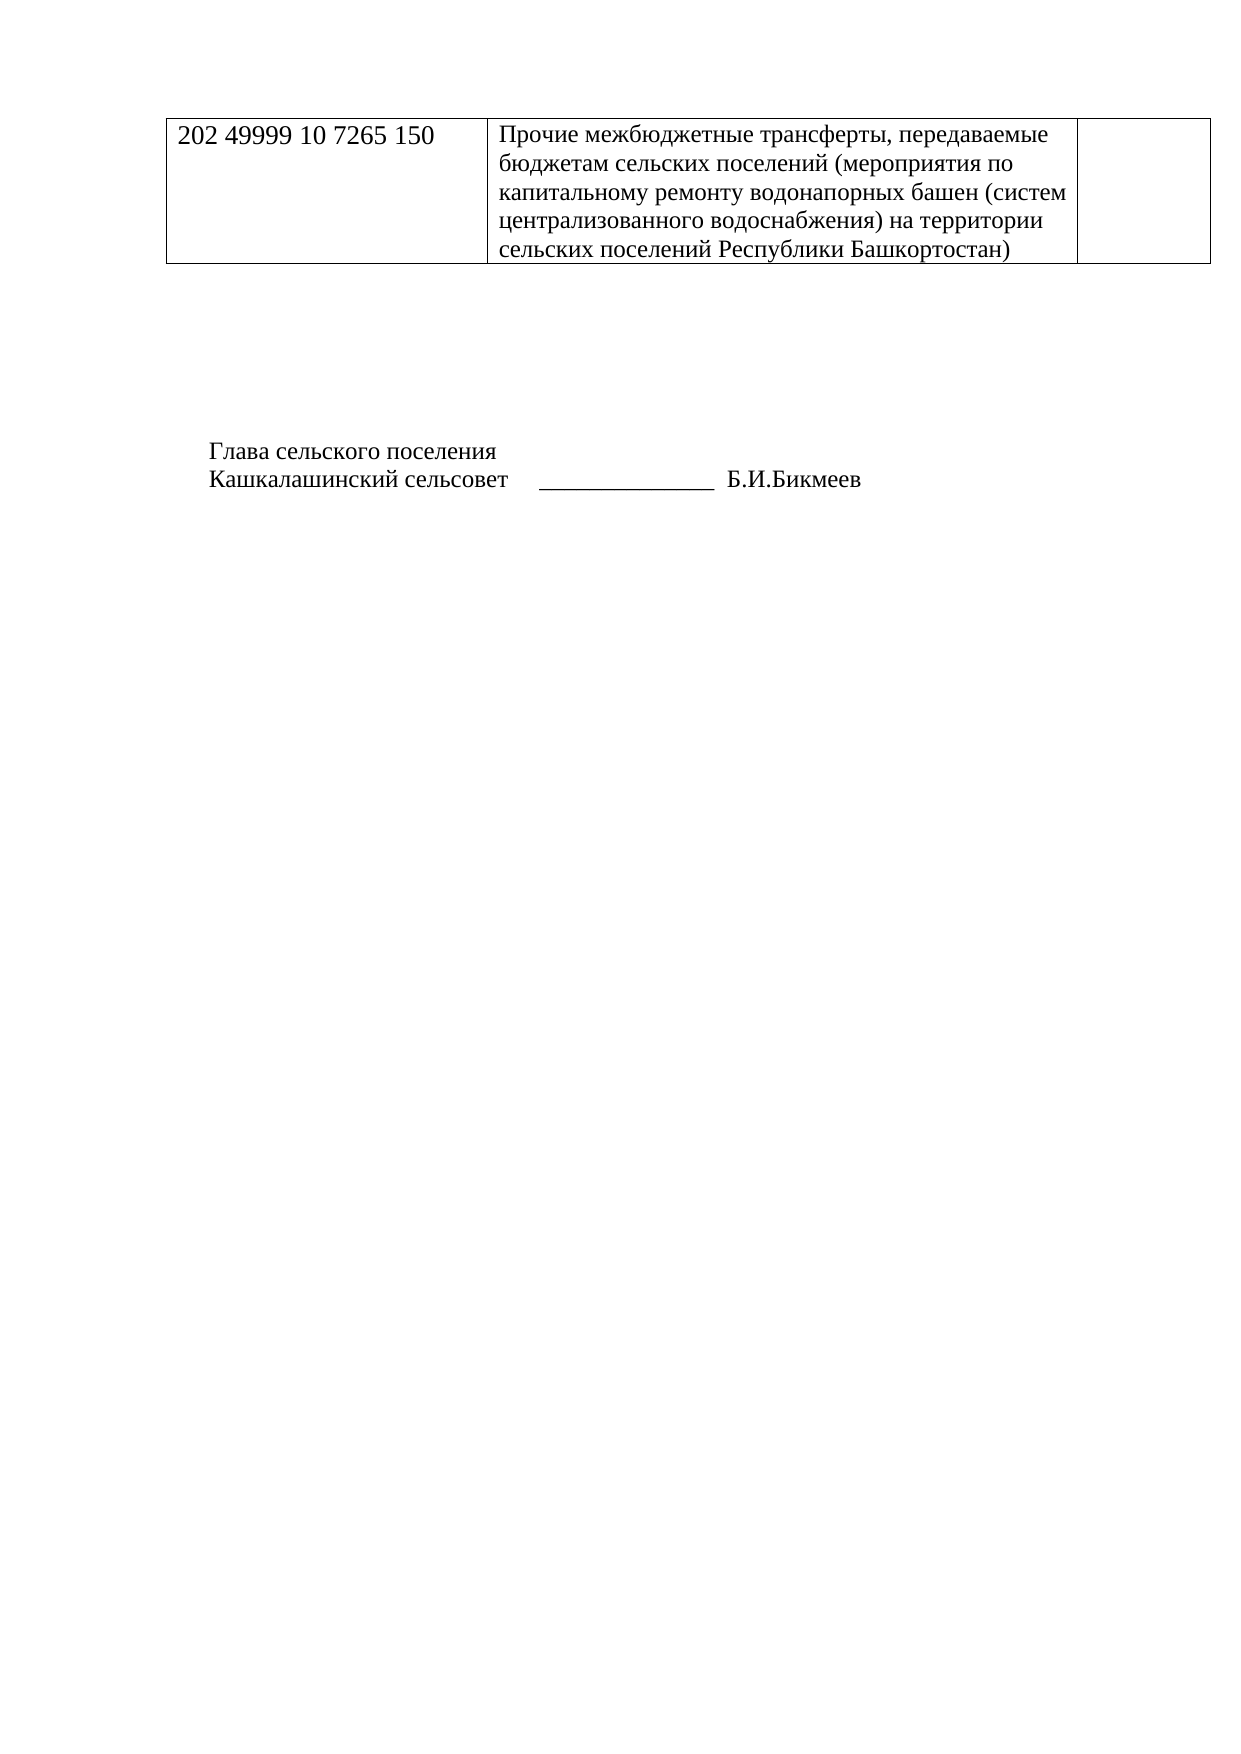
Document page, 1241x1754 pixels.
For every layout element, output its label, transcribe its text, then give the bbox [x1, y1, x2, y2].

table_cell 202 49999 10 7265 150 [167, 119, 487, 263]
table_cell [1078, 119, 1210, 263]
table_cell Прочие межбюджетные трансферты, передаваемые бюджетам сельских поселений (мероприятия по капитальному ремонту водонапорных башен (систем централизованного водоснабжения) на территории сельских поселений Республики Башкортостан) [488, 119, 1077, 263]
text Кашкалашинский сельсовет ______________ Б.И.Бикмеев [177, 464, 1152, 493]
text Глава сельского поселения [177, 436, 1152, 464]
